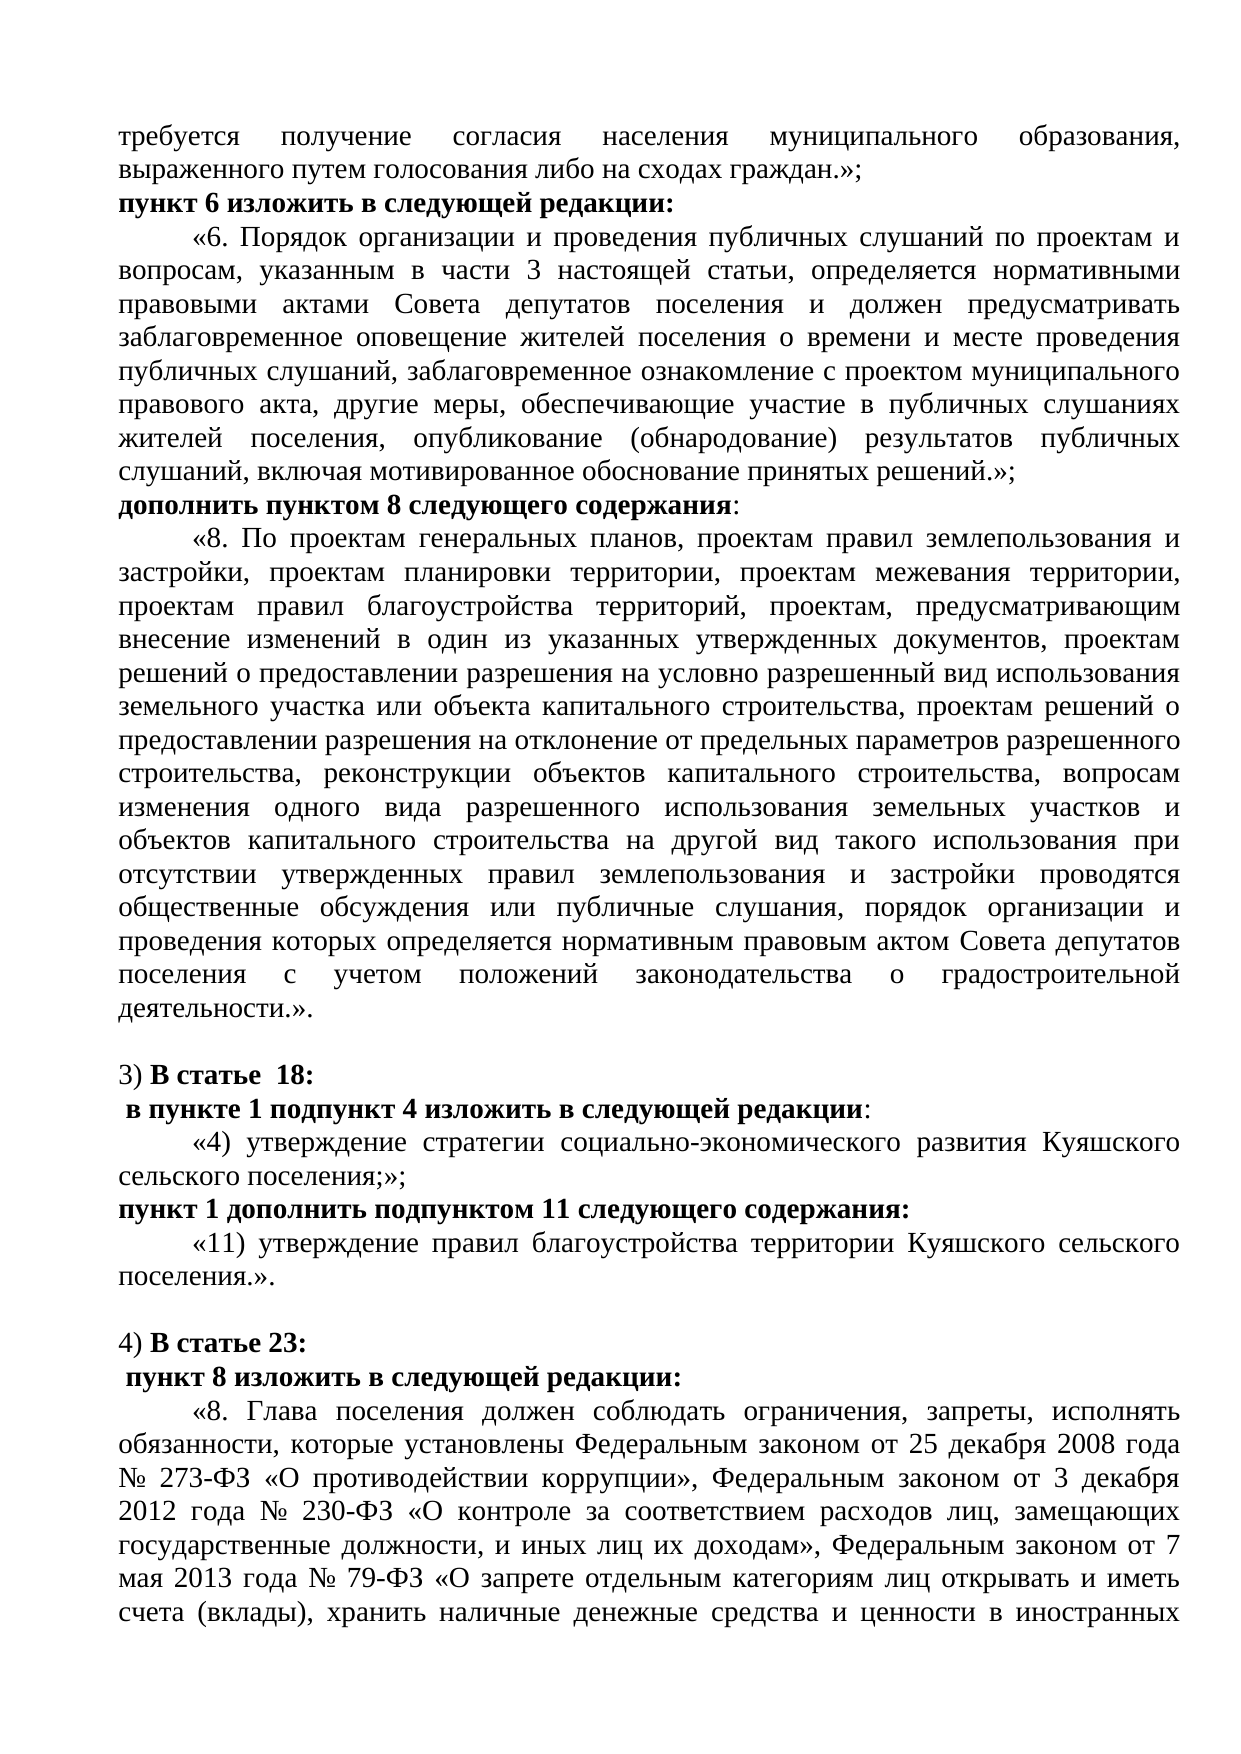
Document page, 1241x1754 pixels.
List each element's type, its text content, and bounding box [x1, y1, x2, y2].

text 4) В статье 23: [118, 1326, 1181, 1359]
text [118, 118, 1181, 185]
text «8. По проектам генеральных планов, проектам правил землепользования и застройки, проектам планировки территории, проектам межевания территории, проектам правил благоустройства территорий, проектам, предусматривающим внесение изменений в один из указанных утвержденных документов, проектам решений о предоставлении разрешения на условно разрешенный вид использования земельного участка или объекта капитального строительства, проектам решений о предоставлении разрешения на отклонение от предельных параметров разрешенного строительства, реконструкции объектов капитального строительства, вопросам изменения одного вида разрешенного использования земельных участков и объектов капитального строительства на другой вид такого использования при отсутствии утвержденных правил землепользования и застройки проводятся общественные обсуждения или публичные слушания, порядок организации и проведения которых определяется нормативным правовым актом Совета депутатов поселения с учетом положений законодательства о градостроительной деятельности.». [118, 521, 1181, 1024]
text «11) утверждение правил благоустройства территории Куяшского сельского поселения.». [118, 1225, 1181, 1292]
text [118, 1393, 1181, 1627]
text дополнить пунктом 8 следующего содержания: [118, 487, 1181, 521]
text пункт 6 изложить в следующей редакции: [118, 185, 1181, 219]
text «6. Порядок организации и проведения публичных слушаний по проектам и вопросам, указанным в части 3 настоящей статьи, определяется нормативными правовыми актами Совета депутатов поселения и должен предусматривать заблаговременное оповещение жителей поселения о времени и месте проведения публичных слушаний, заблаговременное ознакомление с проектом муниципального правового акта, другие меры, обеспечивающие участие в публичных слушаниях жителей поселения, опубликование (обнародование) результатов публичных слушаний, включая мотивированное обоснование принятых решений.»; [118, 219, 1181, 487]
text в пункте 1 подпункт 4 изложить в следующей редакции: [118, 1091, 1181, 1124]
text пункт 1 дополнить подпунктом 11 следующего содержания: [118, 1191, 1181, 1225]
text «4) утверждение стратегии социально-экономического развития Куяшского сельского поселения;»; [118, 1124, 1181, 1191]
text пункт 8 изложить в следующей редакции: [118, 1359, 1181, 1393]
text 3) В статье 18: [118, 1057, 1181, 1091]
